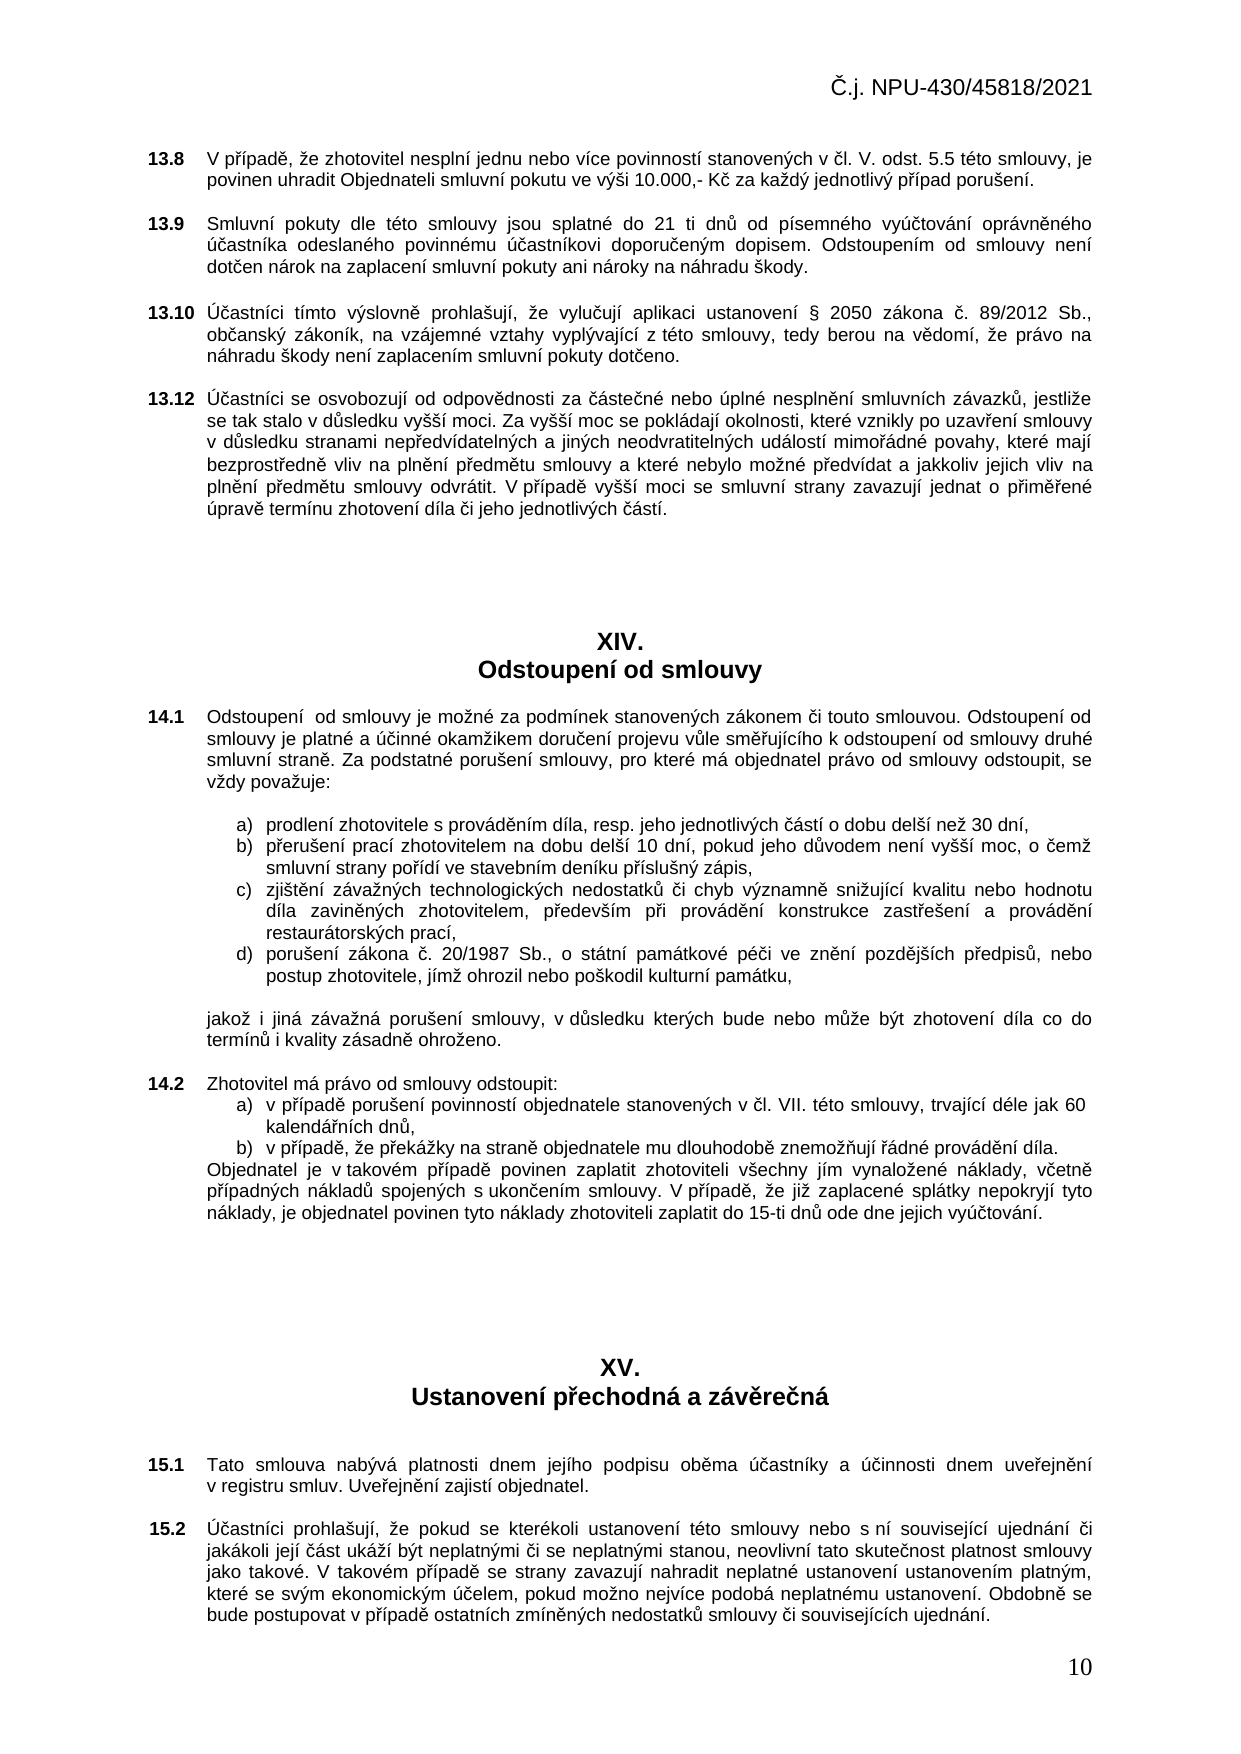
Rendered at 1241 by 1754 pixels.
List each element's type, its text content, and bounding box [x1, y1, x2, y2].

text 15.1 Tato smlouva nabývá platnosti dnem jejího podpisu oběma účastníky a účinnosti dnem uveřejnění v registru smluv. Uveřejnění zajistí objednatel. [148, 1453, 1093, 1496]
text 14.2 Zhotovitel má právo od smlouvy odstoupit: [148, 1072, 1093, 1094]
text 15.2 Účastníci prohlašují, že pokud se kterékoli ustanovení této smlouvy nebo s ní související ujednání či jakákoli její část ukáží být neplatnými či se neplatnými stanou, neovlivní tato skutečnost platnost smlouvy jako takové. V takovém případě se strany zavazují nahradit neplatné ustanovení ustanovením platným, které se svým ekonomickým účelem, pokud možno nejvíce podobá neplatnému ustanovení. Obdobně se bude postupovat v případě ostatních zmíněných nedostatků smlouvy či souvisejících ujednání. [149, 1518, 1093, 1626]
text jakož i jiná závažná porušení smlouvy, v důsledku kterých bude nebo může být zhotovení díla co do termínů i kvality zásadně ohroženo. [207, 1008, 1093, 1051]
text b) v případě, že překážky na straně objednatele mu dlouhodobě znemožňují řádné provádění díla. [236, 1137, 1093, 1159]
text a) prodlení zhotovitele s prováděním díla, resp. jeho jednotlivých částí o dobu delší než 30 dní, [236, 814, 1093, 835]
subtitle 14.1 Odstoupení od smlouvy je možné za podmínek stanovených zákonem či touto smlouvou. Odstoupení od smlouvy je platné a účinné okamžikem doručení projevu vůle směřujícího k odstoupení od smlouvy druhé smluvní straně. Za podstatné porušení smlouvy, pro které má objednatel právo od smlouvy odstoupit, se vždy považuje: [148, 706, 1093, 792]
text 13.12 Účastníci se osvobozují od odpovědnosti za částečné nebo úplné nesplnění smluvních závazků, jestliže se tak stalo v důsledku vyšší moci. Za vyšší moc se pokládají okolnosti, které vznikly po uzavření smlouvy v důsledku stranami nepředvídatelných a jiných neodvratitelných událostí mimořádné povahy, které mají bezprostředně vliv na plnění předmětu smlouvy a které nebylo možné předvídat a jakkoliv jejich vliv na plnění předmětu smlouvy odvrátit. V případě vyšší moci se smluvní strany zavazují jednat o přiměřené úpravě termínu zhotovení díla či jeho jednotlivých částí. [148, 388, 1093, 519]
text 13.9 Smluvní pokuty dle této smlouvy jsou splatné do 21 ti dnů od písemného vyúčtování oprávněného účastníka odeslaného povinnému účastníkovi doporučeným dopisem. Odstoupením od smlouvy není dotčen nárok na zaplacení smluvní pokuty ani nároky na náhradu škody. [148, 212, 1093, 277]
text b) přerušení prací zhotovitelem na dobu delší 10 dní, pokud jeho důvodem není vyšší moc, o čemž smluvní strany pořídí ve stavebním deníku příslušný zápis, [236, 835, 1093, 878]
text 13.10 Účastníci tímto výslovně prohlašují, že vylučují aplikaci ustanovení § 2050 zákona č. 89/2012 Sb., občanský zákoník, na vzájemné vztahy vyplývající z této smlouvy, tedy berou na vědomí, že právo na náhradu škody není zaplacením smluvní pokuty dotčeno. [148, 302, 1093, 367]
text XV. [148, 1353, 1093, 1381]
text Odstoupení od smlouvy [148, 656, 1093, 684]
text c) zjištění závažných technologických nedostatků či chyb významně snižující kvalitu nebo hodnotu díla zaviněných zhotovitelem, především při provádění konstrukce zastřešení a provádění restaurátorských prací, [236, 878, 1093, 943]
subtitle Ustanovení přechodná a závěrečná [148, 1381, 1093, 1410]
text Objednatel je v takovém případě povinen zaplatit zhotoviteli všechny jím vynaložené náklady, včetně případných nákladů spojených s ukončením smlouvy. V případě, že již zaplacené splátky nepokryjí tyto náklady, je objednatel povinen tyto náklady zhotoviteli zaplatit do 15-ti dnů ode dne jejich vyúčtování. [148, 1159, 1093, 1223]
text a) v případě porušení povinností objednatele stanovených v čl. VII. této smlouvy, trvající déle jak 60 kalendářních dnů, [236, 1094, 1093, 1137]
text d) porušení zákona č. 20/1987 Sb., o státní památkové péči ve znění pozdějších předpisů, nebo postup zhotovitele, jímž ohrozil nebo poškodil kulturní památku, [236, 943, 1093, 986]
text 13.8 V případě, že zhotovitel nesplní jednu nebo více povinností stanovených v čl. V. odst. 5.5 této smlouvy, je povinen uhradit Objednateli smluvní pokutu ve výši 10.000,- Kč za každý jednotlivý případ porušení. [148, 148, 1093, 191]
text XIV. [148, 627, 1093, 656]
